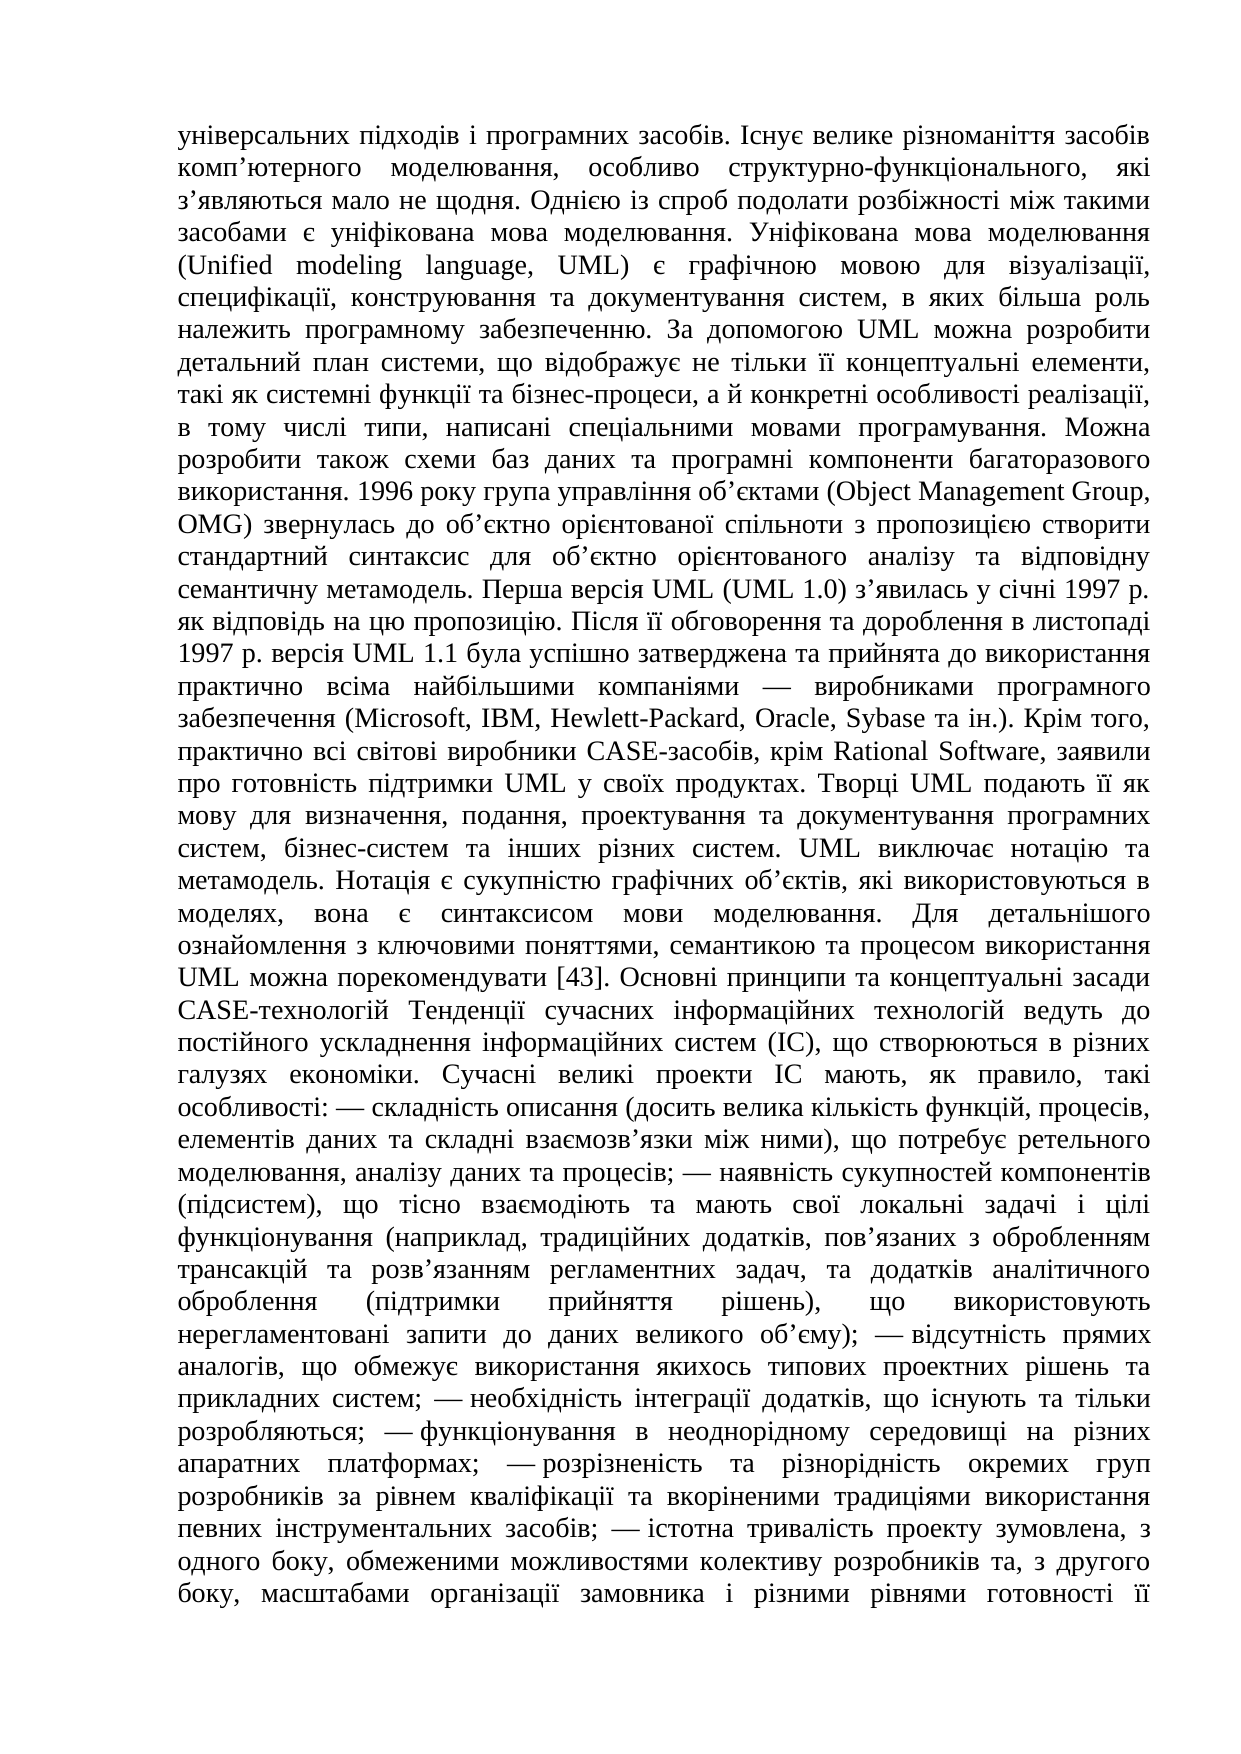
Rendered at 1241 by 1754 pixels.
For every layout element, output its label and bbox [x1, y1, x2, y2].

text [177, 118, 1152, 1608]
